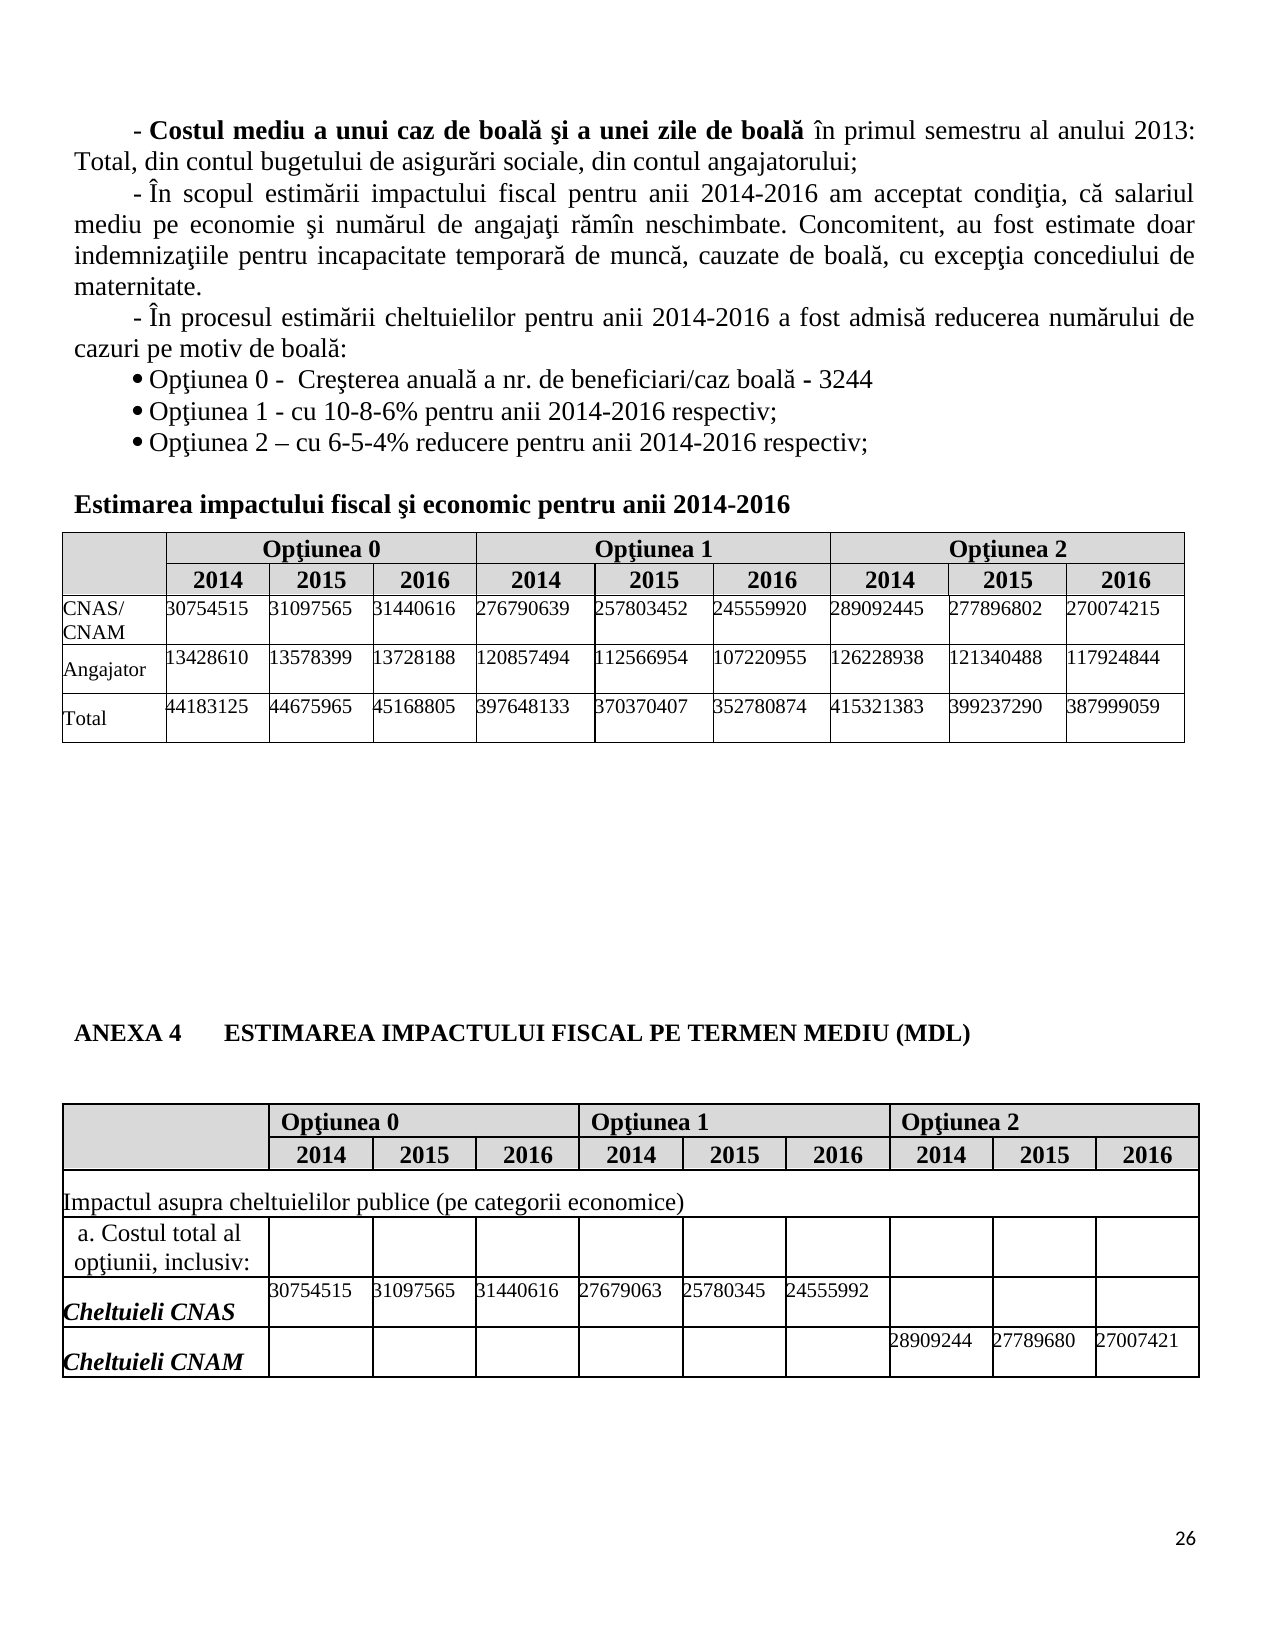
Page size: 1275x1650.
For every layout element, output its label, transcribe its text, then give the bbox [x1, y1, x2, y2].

table_cell 2015 [270, 564, 373, 594]
table_cell [787, 1218, 889, 1276]
table_cell 2016 [1067, 564, 1184, 594]
table_cell 137281887 [374, 645, 476, 693]
table_cell 120857494 [477, 645, 594, 693]
table_cell Total [63, 694, 166, 742]
table_cell 2015 [374, 1138, 475, 1168]
list Opţiunea 1 - cu 10-8-6% pentru anii 2014-2016 respectiv; [74, 395, 1196, 426]
table_cell 117924844 [1067, 645, 1184, 693]
table_cell 257803452 [684, 1278, 785, 1326]
table_header Opţiunea 2 [831, 533, 1184, 563]
table_cell [580, 1328, 682, 1376]
table_cell 314406164 [374, 596, 476, 644]
list În procesul estimării cheltuielilor pentru anii 2014-2016 a fost admisă reducerea numărului de cazuri pe motiv de boală: [74, 301, 1196, 363]
table_cell 451688051 [374, 694, 476, 742]
table_cell [891, 1278, 992, 1326]
list Costul mediu a unui caz de boală şi a unei zile de boală în primul semestru al anului 2013: Total, din contul bugetului de asigurări sociale, din contul angajatorului; [74, 114, 1196, 177]
list În scopul estimării impactului fiscal pentru anii 2014-2016 am acceptat condiţia, că salariul mediu pe economie şi numărul de angajaţi rămîn neschimbate. Concomitent, au fost estimate doar indemnizaţiile pentru incapacitate temporară de muncă, cauzate de boală, cu excepţia concediului de maternitate. [74, 177, 1196, 301]
table_cell [270, 1218, 372, 1276]
table_cell 310975659 [270, 596, 373, 644]
table_cell 121340488 [950, 645, 1066, 693]
table_cell 276790639 [477, 596, 594, 644]
table_cell 257803452 [596, 596, 713, 644]
table_cell Angajator [63, 645, 166, 693]
table_cell 126228938 [831, 645, 949, 693]
table_cell Cheltuieli CNAS [64, 1278, 268, 1326]
table_header [64, 1105, 268, 1168]
table_cell Cheltuieli CNAM [64, 1328, 268, 1376]
table_cell Impactul asupra cheltuielilor publice (pe categorii economice) [64, 1171, 1198, 1216]
table_cell 107220955 [714, 645, 830, 693]
text ANEXA 4 ESTIMAREA IMPACTULUI FISCAL PE TERMEN MEDIU (MDL) [74, 1018, 1196, 1047]
table_cell 277896802 [950, 596, 1066, 644]
table_cell 2016 [714, 564, 830, 594]
table_cell 2015 [684, 1138, 785, 1168]
table_cell 2016 [374, 564, 476, 594]
table_header Opţiunea 1 [477, 533, 830, 563]
table_cell 2016 [1097, 1138, 1198, 1168]
table_cell [477, 1328, 578, 1376]
table_cell 2014 [831, 564, 948, 594]
table_header Opţiunea 0 [167, 533, 476, 563]
table_cell [684, 1328, 785, 1376]
table_cell [270, 1328, 372, 1376]
table_cell [477, 1218, 578, 1276]
table_cell 415321383 [831, 694, 949, 742]
table_cell 245559920 [714, 596, 830, 644]
table_cell [1097, 1218, 1198, 1276]
table_header Opţiunea 1 [580, 1105, 889, 1136]
table_cell 387999059 [1067, 694, 1184, 742]
text Estimarea impactului fiscal şi economic pentru anii 2014-2016 [74, 488, 1196, 519]
table_cell 307545154 [270, 1278, 372, 1326]
table_cell 446759655 [270, 694, 373, 742]
table_cell 2014 [270, 1138, 372, 1168]
table_cell 289092445 [831, 596, 949, 644]
table_cell 399237290 [950, 694, 1066, 742]
table_cell 276790639 [580, 1278, 682, 1326]
table_cell 2014 [477, 564, 594, 594]
table_cell [994, 1218, 1095, 1276]
table_cell 2015 [596, 564, 713, 594]
table_header Opţiunea 2 [891, 1105, 1198, 1136]
table_cell 307545154 [167, 596, 269, 644]
table_cell [374, 1328, 475, 1376]
list Opţiunea 0 - Creşterea anuală a nr. de beneficiari/caz boală - 3244 [74, 363, 1196, 395]
table_cell 2015 [994, 1138, 1095, 1168]
table_cell a. Costul total al opţiunii, inclusiv: [64, 1218, 268, 1276]
table_cell 397648133 [477, 694, 594, 742]
table_cell [684, 1218, 785, 1276]
table_cell 2014 [167, 564, 269, 594]
table_cell 289092445 [891, 1328, 992, 1376]
table_cell 270074215 [1097, 1328, 1198, 1376]
table_cell 277896802 [994, 1328, 1095, 1376]
table_cell 314406164 [477, 1278, 578, 1326]
table_header Opţiunea 0 [270, 1105, 578, 1136]
table_cell [994, 1278, 1095, 1326]
table_cell 2016 [787, 1138, 889, 1168]
table_cell [580, 1218, 682, 1276]
table_cell 2016 [477, 1138, 578, 1168]
table_cell 135783996 [270, 645, 373, 693]
table_cell [374, 1218, 475, 1276]
table_cell 352780874 [714, 694, 830, 742]
table_cell [1097, 1278, 1198, 1326]
table_cell 2015 [949, 564, 1066, 594]
table_cell 441831259 [167, 694, 269, 742]
table_cell 2014 [580, 1138, 682, 1168]
list Opţiunea 2 – cu 6-5-4% reducere pentru anii 2014-2016 respectiv; [74, 426, 1196, 457]
table_cell CNAS/ CNAM [63, 596, 166, 644]
table_header [63, 533, 166, 594]
table_cell 270074215 [1067, 596, 1184, 644]
table_cell [891, 1218, 992, 1276]
table_cell 112566954 [596, 645, 713, 693]
table_cell 370370407 [596, 694, 713, 742]
table_cell 245559920 [787, 1278, 889, 1326]
table_cell 310975659 [374, 1278, 475, 1326]
table_cell [787, 1328, 889, 1376]
table_cell 2014 [891, 1138, 992, 1168]
table_cell 134286105 [167, 645, 269, 693]
